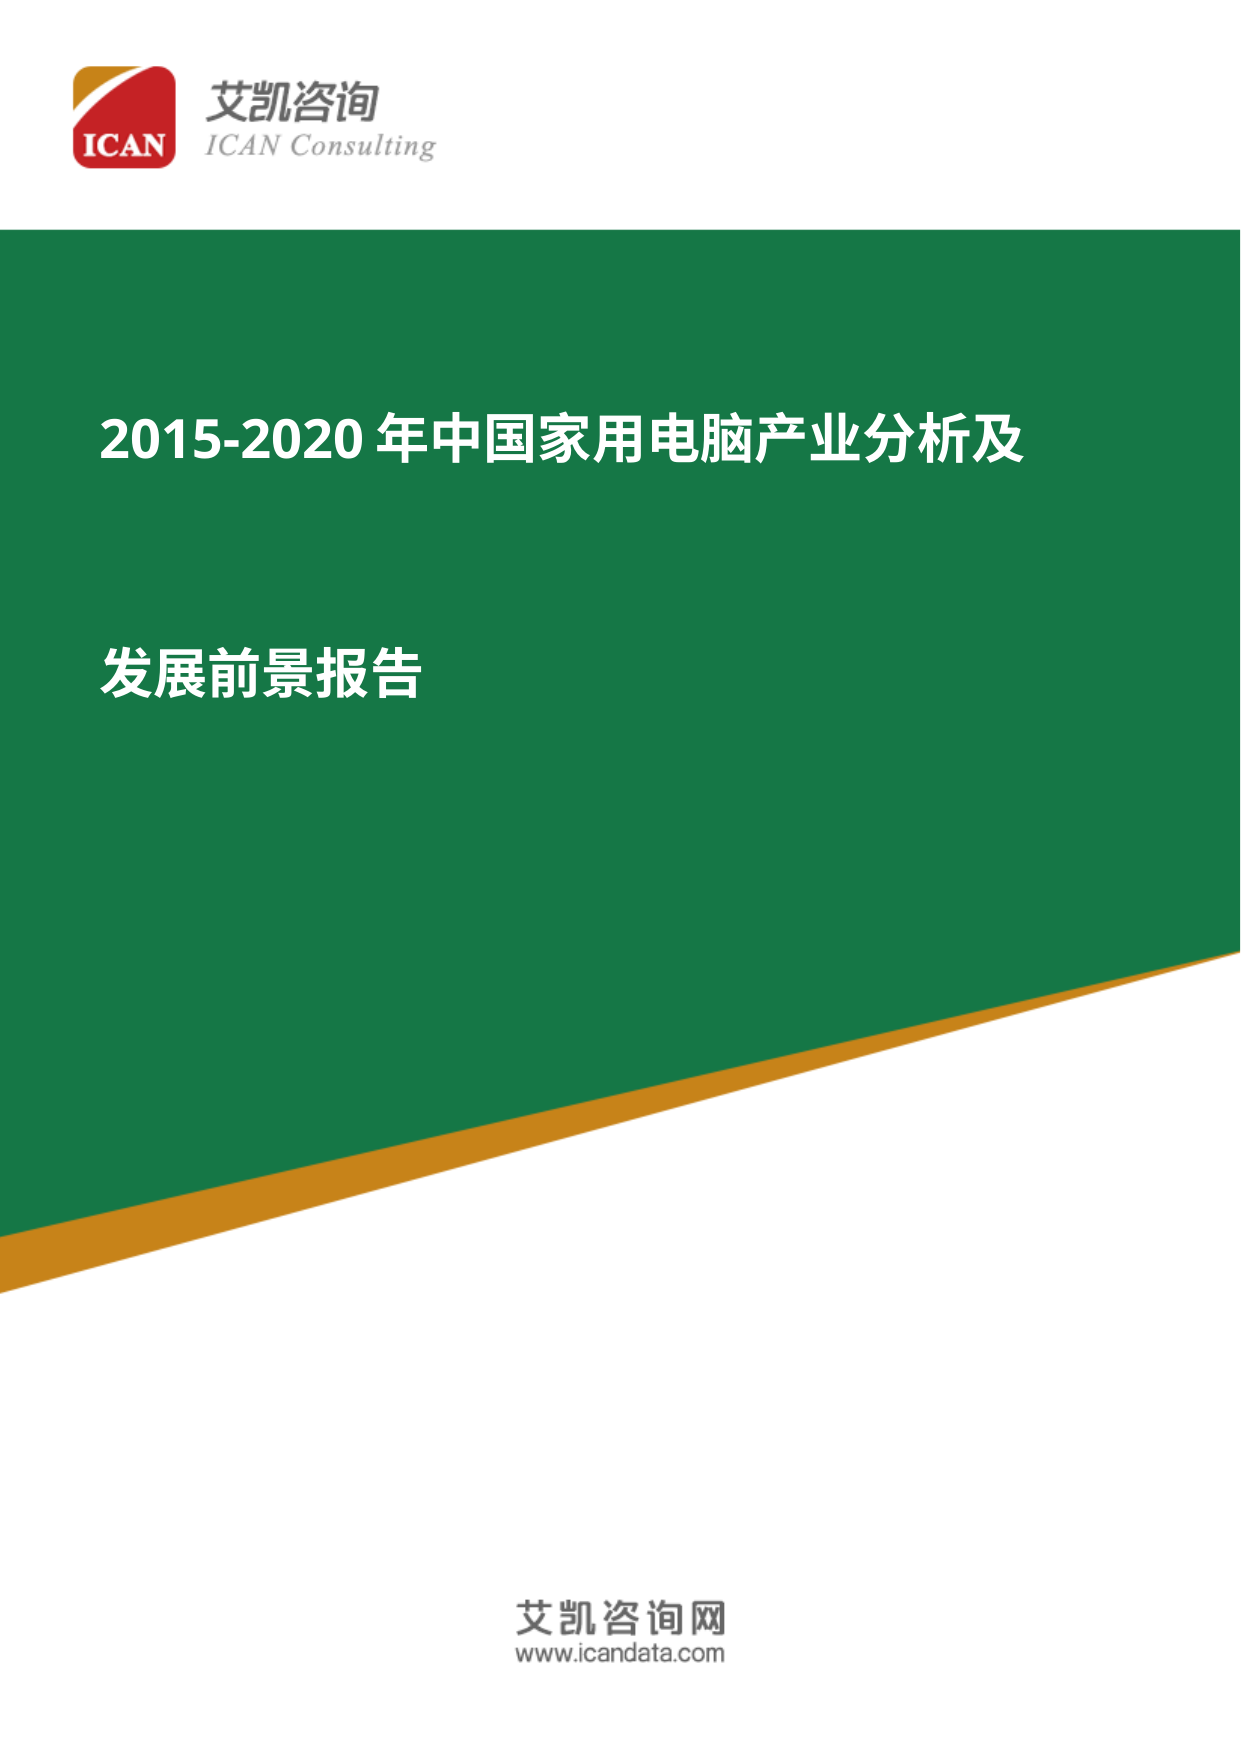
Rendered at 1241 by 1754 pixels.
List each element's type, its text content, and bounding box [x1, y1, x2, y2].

subtitle 2015-2020年中国家用电脑产业分析及发展前景报告 [99, 386, 1053, 718]
picture [0, 5, 1241, 1754]
